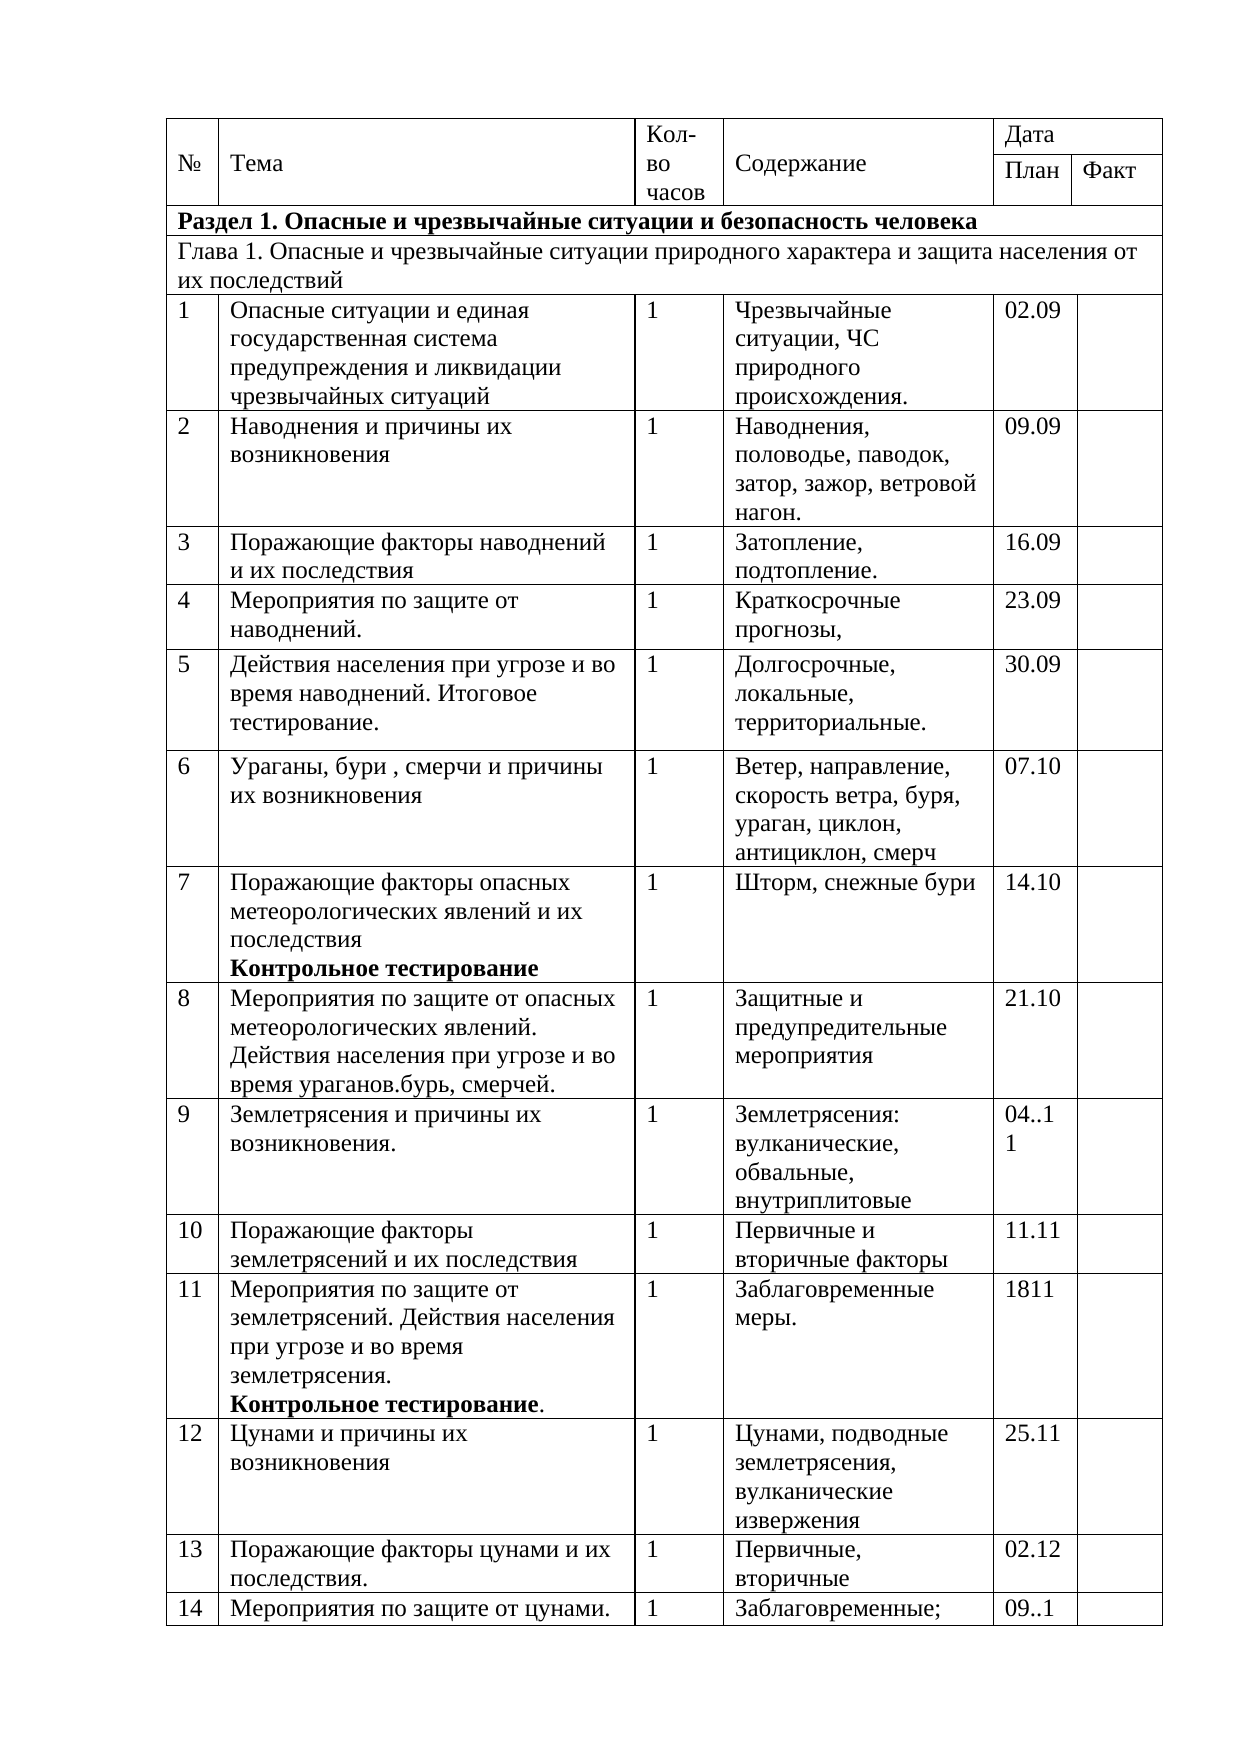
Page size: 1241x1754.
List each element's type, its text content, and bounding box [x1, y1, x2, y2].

table_cell 5 [167, 650, 218, 750]
table_cell [1078, 983, 1162, 1098]
table_cell 1 [636, 751, 723, 866]
table_cell 09..12 [994, 1593, 1077, 1625]
table_cell Цунами, подводные землетрясения, вулканические извержения [724, 1419, 993, 1533]
table_cell Затопление, подтопление. [724, 527, 993, 584]
table_cell 11.11 [994, 1215, 1077, 1273]
table_header № [167, 119, 218, 205]
table_cell 1 [636, 1419, 723, 1533]
table_cell Поражающие факторы цунами и их последствия. [219, 1535, 634, 1592]
table_cell Поражающие факторы землетрясений и их последствия [219, 1215, 634, 1273]
table_cell Первичные, вторичные [724, 1535, 993, 1592]
table_cell 1 [636, 1099, 723, 1214]
table_cell 21.10 [994, 983, 1077, 1098]
table_header Кол-во часов [636, 119, 723, 205]
table_cell [1078, 1593, 1162, 1625]
table_cell 10 [167, 1215, 218, 1273]
table_cell 1 [636, 1274, 723, 1417]
table_cell 16.09 [994, 527, 1077, 584]
table_cell Цунами и причины их возникновения [219, 1419, 634, 1533]
table_cell [1078, 751, 1162, 866]
table_cell Первичные и вторичные факторы [724, 1215, 993, 1273]
table_cell 07.10 [994, 751, 1077, 866]
table_cell Заблаговременные; [724, 1593, 993, 1625]
table_cell Ураганы, бури , смерчи и причины их возникновения [219, 751, 634, 866]
table_cell 1 [636, 1593, 723, 1625]
table_cell 1 [636, 867, 723, 982]
table_cell 02.12 [994, 1535, 1077, 1592]
table_cell [1078, 1274, 1162, 1417]
table_cell 1 [636, 1535, 723, 1592]
table_cell Поражающие факторы наводнений и их последствия [219, 527, 634, 584]
table_header Дата [994, 119, 1162, 154]
table_cell 9 [167, 1099, 218, 1214]
table_cell 1 [636, 1215, 723, 1273]
table_cell Долгосрочные, локальные, территориальные. [724, 650, 993, 750]
table_cell 14 [167, 1593, 218, 1625]
table_cell 02.09 [994, 295, 1077, 410]
table_cell [1078, 411, 1162, 526]
table_cell 7 [167, 867, 218, 982]
table_cell 25.11 [994, 1419, 1077, 1533]
table_cell Поражающие факторы опасных метеорологических явлений и их последствия Контрольное тестирование [219, 867, 634, 982]
table_cell Мероприятия по защите от землетрясений. Действия населения при угрозе и во время землетрясения. Контрольное тестирование. [219, 1274, 634, 1417]
table_cell 1 [167, 295, 218, 410]
table_cell [1078, 867, 1162, 982]
table_cell Раздел 1. Опасные и чрезвычайные ситуации и безопасность человека [167, 206, 1162, 235]
table_cell Действия населения при угрозе и во время наводнений. Итоговое тестирование. [219, 650, 634, 750]
table_cell 1 [636, 585, 723, 648]
table_cell [1078, 650, 1162, 750]
table_cell Землетрясения и причины их возникновения. [219, 1099, 634, 1214]
table_cell 2 [167, 411, 218, 526]
table_cell Шторм, снежные бури [724, 867, 993, 982]
table_cell 1 [636, 650, 723, 750]
table_cell [1078, 295, 1162, 410]
table_cell 1 [636, 527, 723, 584]
table_cell 4 [167, 585, 218, 648]
table_cell 1 [636, 983, 723, 1098]
table_cell 14.10 [994, 867, 1077, 982]
table_cell 3 [167, 527, 218, 584]
table_cell Защитные и предупредительные мероприятия [724, 983, 993, 1098]
table_cell 1 [636, 295, 723, 410]
table_cell [1078, 585, 1162, 648]
table_cell 23.09 [994, 585, 1077, 648]
table_cell 8 [167, 983, 218, 1098]
table_cell План [994, 155, 1071, 205]
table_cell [219, 1593, 634, 1625]
table_cell [1078, 1099, 1162, 1214]
table_cell Ветер, направление, скорость ветра, буря, ураган, циклон, антициклон, смерч [724, 751, 993, 866]
table_cell 1811 [994, 1274, 1077, 1417]
table_cell [1078, 527, 1162, 584]
table_cell 04..11 [994, 1099, 1077, 1214]
table_cell [1078, 1215, 1162, 1273]
table_cell Глава 1. Опасные и чрезвычайные ситуации природного характера и защита населения от их последствий [167, 236, 1162, 294]
table_cell 13 [167, 1535, 218, 1592]
table_cell 09.09 [994, 411, 1077, 526]
table_cell Мероприятия по защите от опасных метеорологических явлений. Действия населения при угрозе и во время ураганов.бурь, смерчей. [219, 983, 634, 1098]
table_cell 6 [167, 751, 218, 866]
table_cell Факт [1072, 155, 1162, 205]
table_cell Землетрясения: вулканические, обвальные, внутриплитовые [724, 1099, 993, 1214]
table_cell Заблаговременные меры. [724, 1274, 993, 1417]
table_cell Краткосрочные прогнозы, [724, 585, 993, 648]
table_cell Чрезвычайные ситуации, ЧС природного происхождения. [724, 295, 993, 410]
table_cell 11 [167, 1274, 218, 1417]
table_header Содержание [724, 119, 993, 205]
table_cell 1 [636, 411, 723, 526]
table_cell 30.09 [994, 650, 1077, 750]
table_cell 12 [167, 1419, 218, 1533]
table_cell Мероприятия по защите от наводнений. [219, 585, 634, 648]
table_cell Наводнения и причины их возникновения [219, 411, 634, 526]
table_cell [1078, 1419, 1162, 1533]
table_cell [1078, 1535, 1162, 1592]
table_cell Опасные ситуации и единая государственная система предупреждения и ликвидации чрезвычайных ситуаций [219, 295, 634, 410]
table_header Тема [219, 119, 634, 205]
table_cell Наводнения, половодье, паводок, затор, зажор, ветровой нагон. [724, 411, 993, 526]
